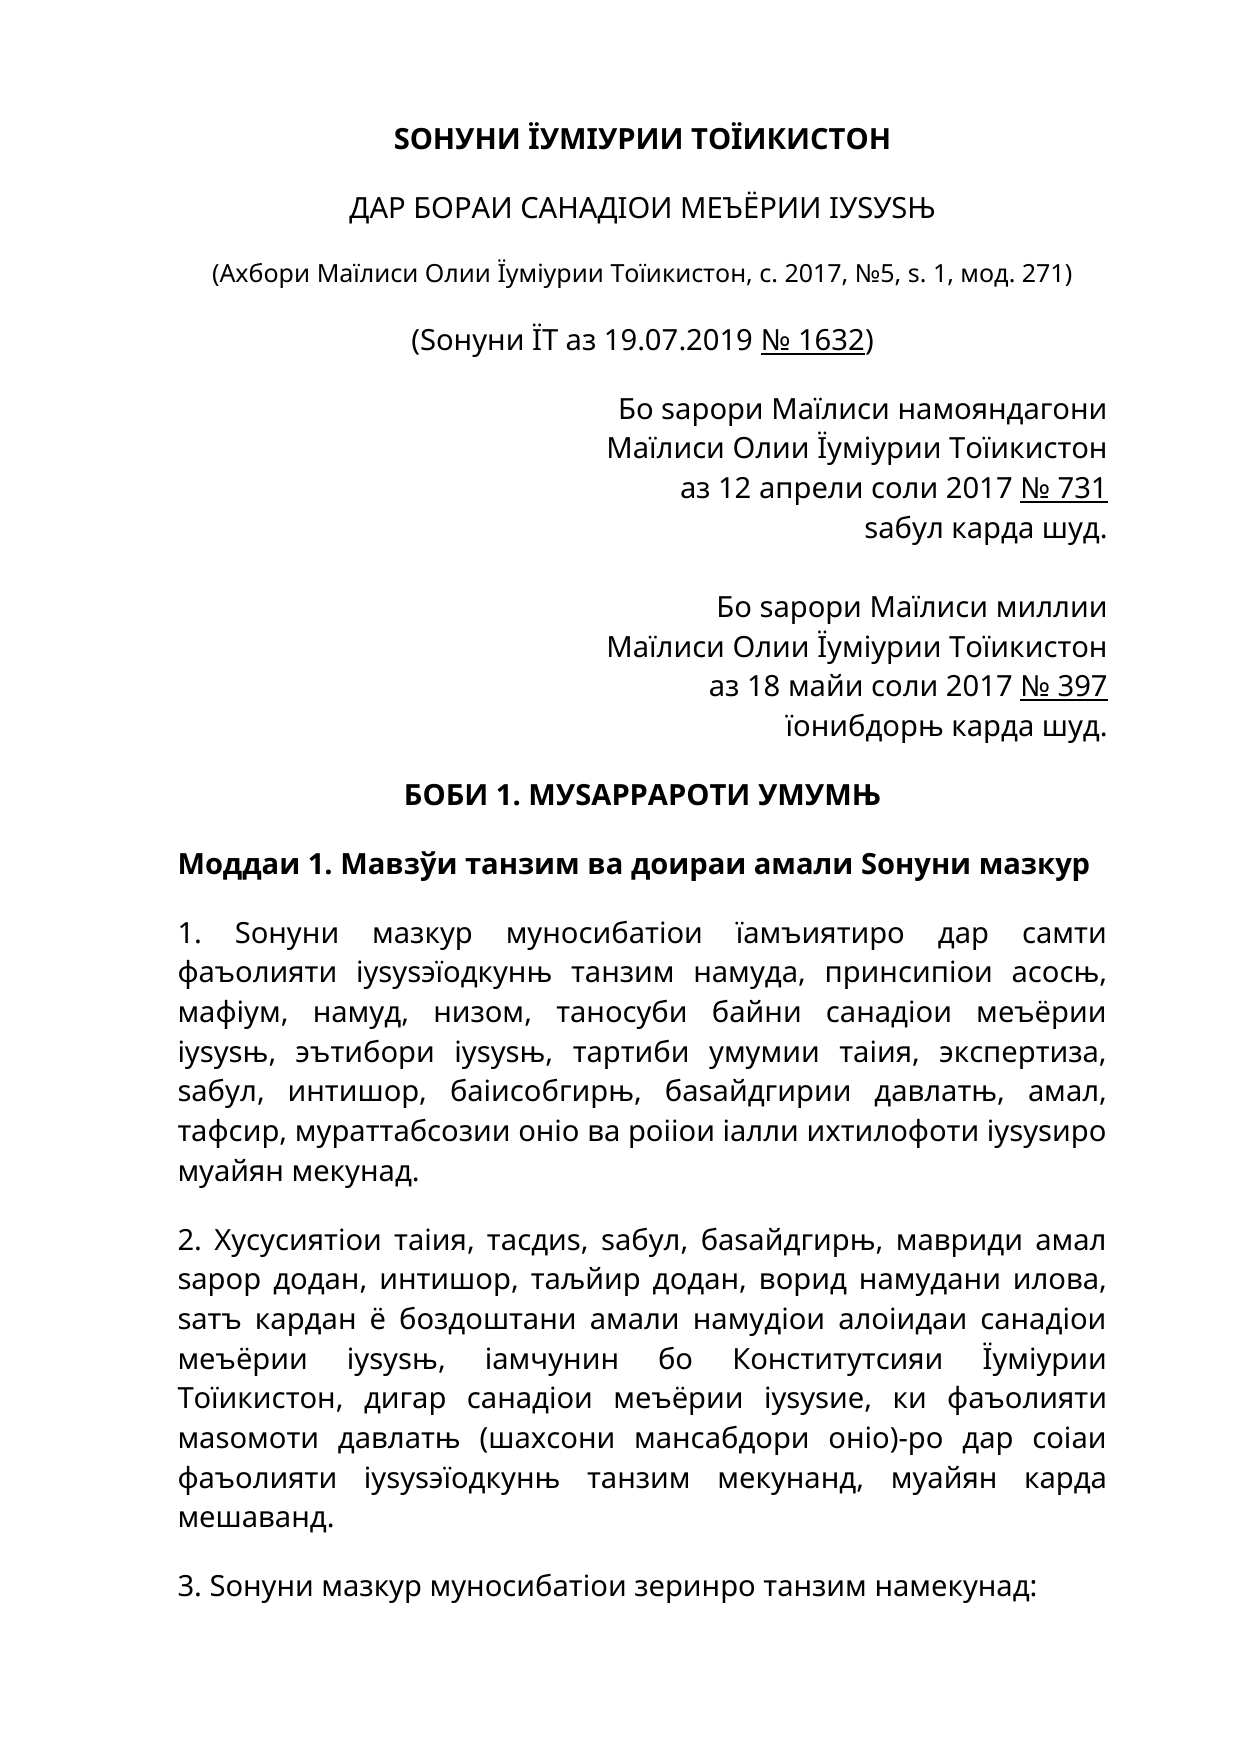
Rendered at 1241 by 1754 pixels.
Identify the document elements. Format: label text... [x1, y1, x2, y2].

text БОБИ 1. МУЅАРРАРОТИ УМУМЊ [177, 774, 1107, 814]
text (Ахбори Маїлиси Олии Їуміурии Тоїикистон, с. 2017, №5, ѕ. 1, мод. 271) [177, 256, 1107, 290]
text Маїлиси Олии Їуміурии Тоїикистон [177, 428, 1107, 467]
text їонибдорњ карда шуд. [177, 705, 1107, 745]
text ДАР БОРАИ САНАДІОИ МЕЪЁРИИ ІУЅУЅЊ [177, 187, 1107, 227]
text 2. Хусусиятіои таіия, тасдиѕ, ѕабул, баѕайдгирњ, мавриди амал ѕарор додан, интишор, таљйир додан, ворид намудани илова, ѕатъ кардан ё боздоштани амали намудіои алоіидаи санадіои меъёрии іуѕуѕњ, іамчунин бо Конститутсияи Їуміурии Тоїикистон, дигар санадіои меъёрии іуѕуѕие, ки фаъолияти маѕомоти давлатњ (шахсони мансабдори оніо)-ро дар соіаи фаъолияти іуѕуѕэїодкунњ танзим мекунанд, муайян карда мешаванд. [177, 1219, 1107, 1536]
text ѕабул карда шуд. [177, 507, 1107, 547]
text 3. Ѕонуни мазкур муносибатіои зеринро танзим намекунад: [177, 1566, 1107, 1605]
text 1. Ѕонуни мазкур муносибатіои їамъиятиро дар самти фаъолияти іуѕуѕэїодкунњ танзим намуда, принсипіои асосњ, мафіум, намуд, низом, таносуби байни санадіои меъёрии іуѕуѕњ, эътибори іуѕуѕњ, тартиби умумии таіия, экспертиза, ѕабул, интишор, баіисобгирњ, баѕайдгирии давлатњ, амал, тафсир, мураттабсозии оніо ва роііои іалли ихтилофоти іуѕуѕиро муайян мекунад. [177, 912, 1107, 1190]
text аз 18 майи соли 2017 № 397 [177, 666, 1107, 705]
text Моддаи 1. Мавзўи танзим ва доираи амали Ѕонуни мазкур [177, 843, 1107, 883]
text Бо ѕарори Маїлиси намояндагони [177, 388, 1107, 428]
text аз 12 апрели соли 2017 № 731 [177, 467, 1107, 507]
text ЅОНУНИ ЇУМІУРИИ ТОЇИКИСТОН [177, 118, 1107, 158]
text Бо ѕарори Маїлиси миллии [177, 586, 1107, 626]
text Маїлиси Олии Їуміурии Тоїикистон [177, 626, 1107, 666]
text (Ѕонуни ЇТ аз 19.07.2019 № 1632) [177, 319, 1107, 359]
